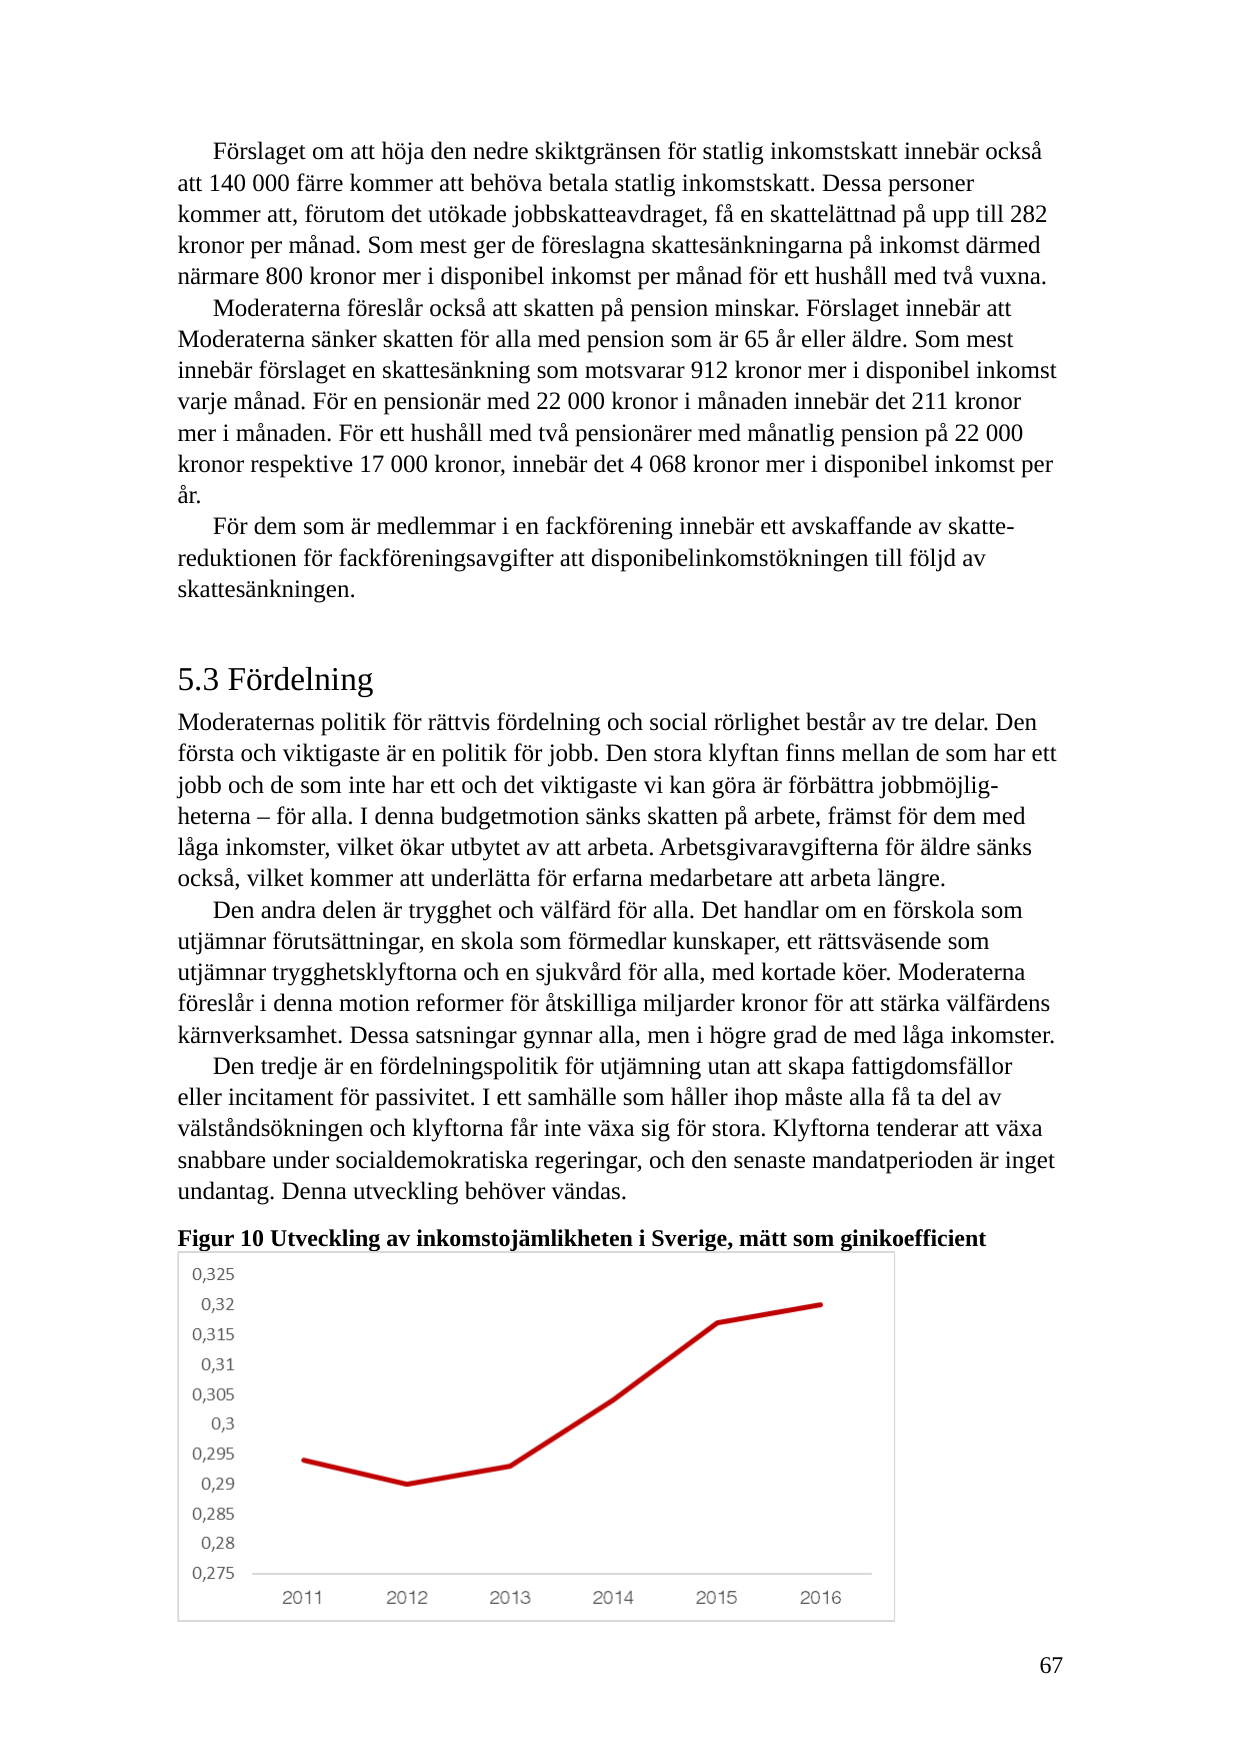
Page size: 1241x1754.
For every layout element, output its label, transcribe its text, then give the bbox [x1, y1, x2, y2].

text Förslaget om att höja den nedre skiktgränsen för statlig inkomstskatt innebär också att 140 000 färre kommer att behöva betala statlig inkomstskatt. Dessa personer kommer att, förutom det utökade jobbskatteavdraget, få en skattelättnad på upp till 282 kronor per månad. Som mest ger de föreslagna skattesänkningarna på inkomst därmed närmare 800 kronor mer i disponibel inkomst per månad för ett hushåll med två vuxna. [177, 134, 1063, 290]
text För dem som är medlemmar i en fackförening innebär ett avskaffande av skattereduktionen för fackföreningsavgifter att disponibelinkomstökningen till följd av skattesänkningen. [177, 509, 1063, 603]
subtitle 5.3 Fördelning [177, 665, 1063, 696]
text Moderaterna föreslår också att skatten på pension minskar. Förslaget innebär att Moderaterna sänker skatten för alla med pension som är 65 år eller äldre. Som mest innebär förslaget en skattesänkning som motsvarar 912 kronor mer i disponibel inkomst varje månad. För en pensionär med 22 000 kronor i månaden innebär det 211 kronor mer i månaden. För ett hushåll med två pensionärer med månatlig pension på 22 000 kronor respektive 17 000 kronor, innebär det 4 068 kronor mer i disponibel inkomst per år. [177, 290, 1063, 509]
text Moderaternas politik för rättvis fördelning och social rörlighet består av tre delar. Den första och viktigaste är en politik för jobb. Den stora klyftan finns mellan de som har ett jobb och de som inte har ett och det viktigaste vi kan göra är förbättra jobbmöjligheterna – för alla. I denna budgetmotion sänks skatten på arbete, främst för dem med låga inkomster, vilket ökar utbytet av att arbeta. Arbetsgivaravgifterna för äldre sänks också, vilket kommer att underlätta för erfarna medarbetare att arbeta längre. [177, 705, 1063, 892]
text Den andra delen är trygghet och välfärd för alla. Det handlar om en förskola som utjämnar förutsättningar, en skola som förmedlar kunskaper, ett rättsväsende som utjämnar trygghetsklyftorna och en sjukvård för alla, med kortade köer. Moderaterna föreslår i denna motion reformer för åtskilliga miljarder kronor för att stärka välfärdens kärnverksamhet. Dessa satsningar gynnar alla, men i högre grad de med låga inkomster. [177, 892, 1063, 1048]
text Figur 10 Utveckling av inkomstojämlikheten i Sverige, mätt som ginikoefficient [177, 1220, 1063, 1252]
text Den tredje är en fördelningspolitik för utjämning utan att skapa fattigdomsfällor eller incitament för passivitet. I ett samhälle som håller ihop måste alla få ta del av välståndsökningen och klyftorna får inte växa sig för stora. Klyftorna tenderar att växa snabbare under socialdemokratiska regeringar, och den senaste mandatperioden är inget undantag. Denna utveckling behöver vändas. [177, 1048, 1063, 1205]
picture [177, 1251, 896, 1622]
